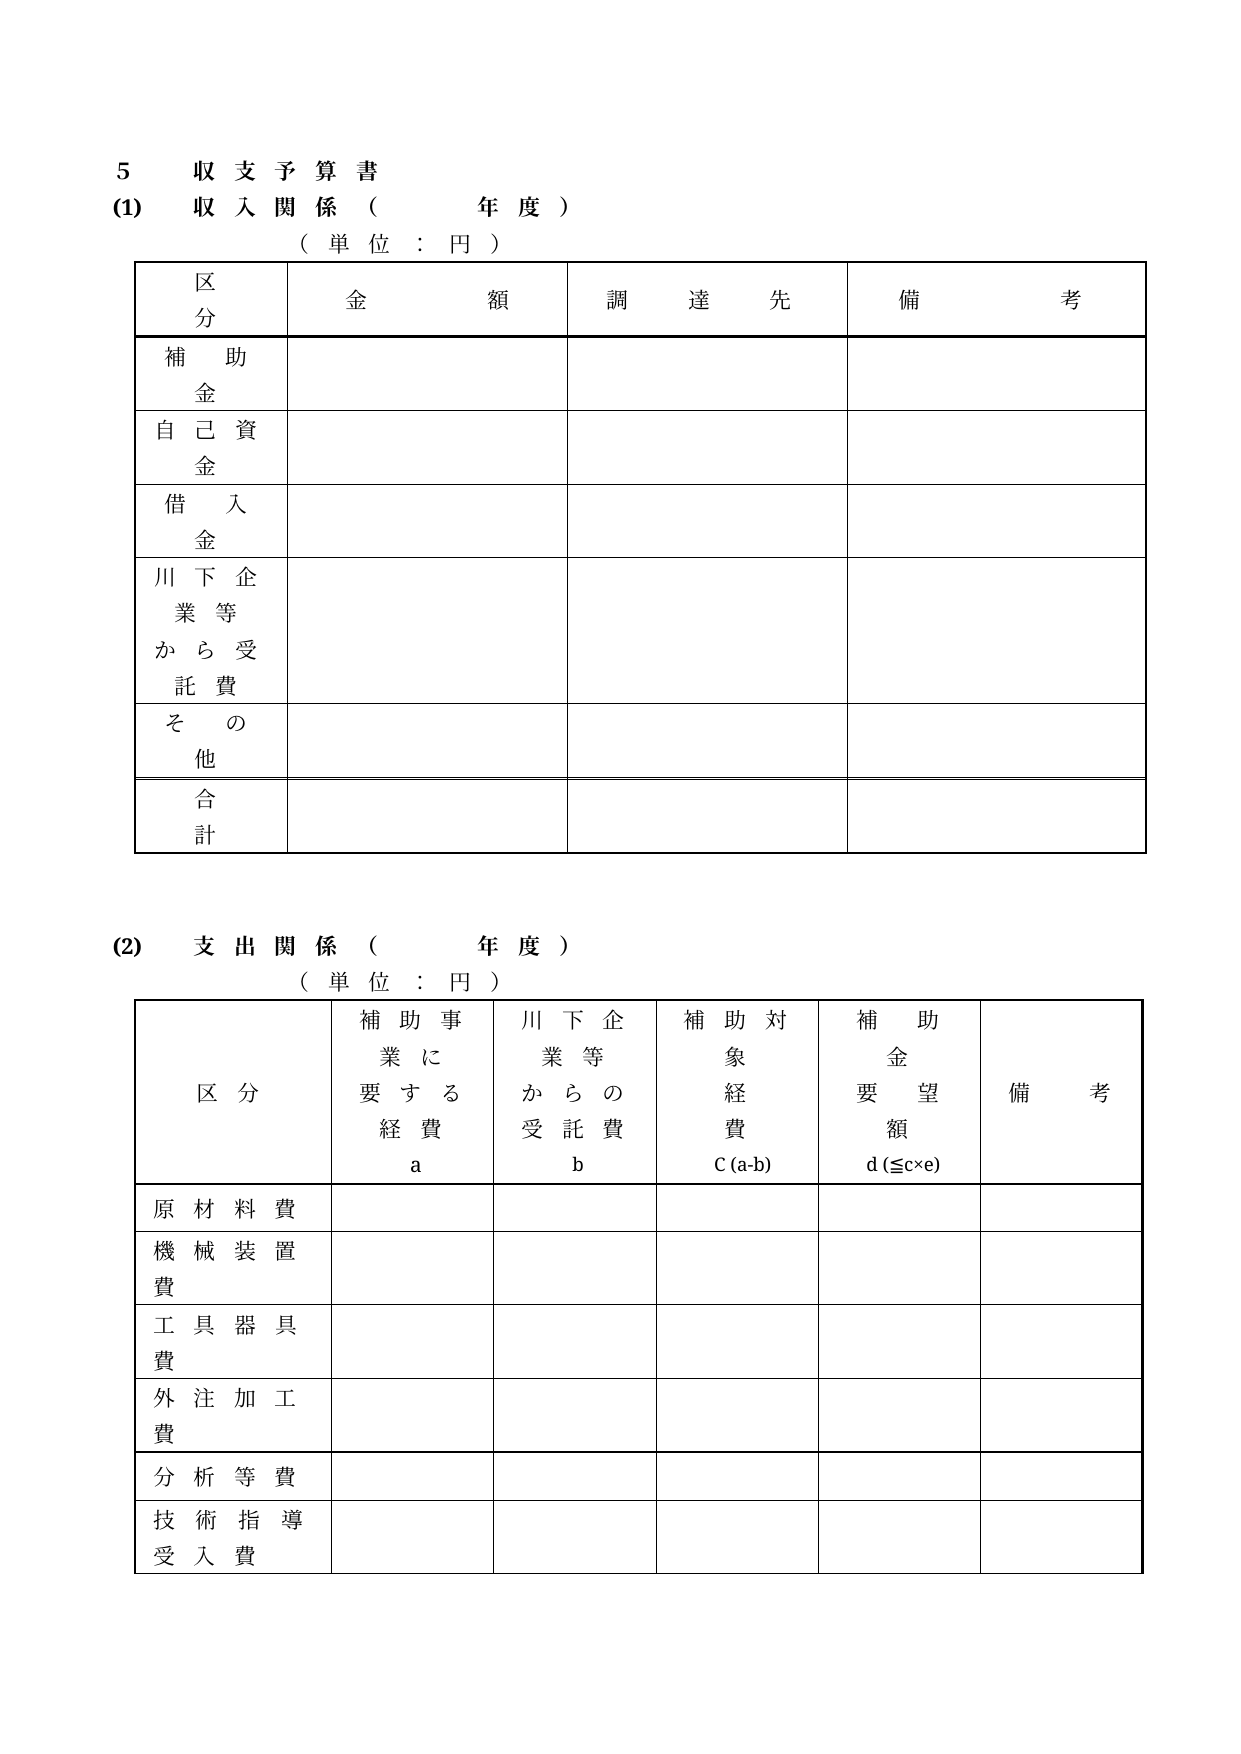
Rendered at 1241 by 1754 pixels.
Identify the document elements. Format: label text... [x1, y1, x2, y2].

table_cell 分析等費 [136, 1453, 331, 1500]
table_cell 補 助 金 [136, 338, 287, 410]
table_cell [981, 1453, 1141, 1500]
table_cell [848, 485, 1145, 557]
table_cell [494, 1379, 656, 1451]
table_cell [288, 558, 567, 703]
table_cell [657, 1305, 818, 1378]
table_cell [288, 485, 567, 557]
table_cell [494, 1305, 656, 1378]
table_cell [657, 1232, 818, 1304]
table_cell [981, 1501, 1141, 1573]
table_cell 外注加工費 [136, 1379, 331, 1451]
table_cell [848, 558, 1145, 703]
table_cell [568, 338, 847, 410]
table_cell [848, 780, 1145, 852]
table_cell [819, 1305, 980, 1378]
table_cell [568, 411, 847, 483]
table_cell そ の 他 [136, 704, 287, 777]
text (2) 支出関係（ 年度） （単位：円） [112, 927, 1128, 999]
table_cell [657, 1453, 818, 1500]
table_cell [981, 1305, 1141, 1378]
table_cell [494, 1501, 656, 1573]
table_cell [288, 411, 567, 483]
table_header 備 考 [981, 1001, 1141, 1183]
text (1) 収入関係（ 年度） （単位：円） [112, 188, 1128, 261]
table_cell [494, 1453, 656, 1500]
table_cell [657, 1185, 818, 1231]
table_cell 技術指導受入費 [136, 1501, 331, 1573]
table_cell 合 計 [136, 780, 287, 852]
table_cell [848, 338, 1145, 410]
table_cell [288, 338, 567, 410]
table_header 補助対象 経 費 C (a-b) [657, 1001, 818, 1183]
table_header 調 達 先 [568, 263, 847, 335]
table_cell [288, 704, 567, 777]
table_cell [981, 1185, 1141, 1231]
table_cell 原材料費 [136, 1185, 331, 1231]
table_header 金 額 [288, 263, 567, 335]
table_cell 借 入 金 [136, 485, 287, 557]
table_header 補助事業に 要する経費 a [332, 1001, 493, 1183]
table_cell [568, 558, 847, 703]
table_cell [568, 704, 847, 777]
table_header 区分 [136, 1001, 331, 1183]
table_cell [657, 1379, 818, 1451]
text ５ 収支予算書 [112, 152, 1128, 188]
table_cell [332, 1185, 493, 1231]
table_cell [332, 1305, 493, 1378]
table_cell [332, 1379, 493, 1451]
table_cell [657, 1501, 818, 1573]
table_cell [568, 780, 847, 852]
table_header 備 考 [848, 263, 1145, 335]
table_cell 工具器具費 [136, 1305, 331, 1378]
table_header 補 助 金 要 望 額 d (≦c×e) [819, 1001, 980, 1183]
table_cell [332, 1501, 493, 1573]
table_cell [981, 1232, 1141, 1304]
table_cell 機械装置費 [136, 1232, 331, 1304]
table_cell [819, 1501, 980, 1573]
table_cell 自己資金 [136, 411, 287, 483]
table_cell 川下企業等 から受託費 [136, 558, 287, 703]
table_cell [332, 1453, 493, 1500]
table_cell [568, 485, 847, 557]
table_header 川下企業等 からの受託費 b [494, 1001, 656, 1183]
table_cell [288, 780, 567, 852]
table_cell [494, 1185, 656, 1231]
table_cell [494, 1232, 656, 1304]
table_cell [981, 1379, 1141, 1451]
table_cell [848, 704, 1145, 777]
table_cell [819, 1453, 980, 1500]
table_cell [819, 1232, 980, 1304]
table_cell [819, 1379, 980, 1451]
table_cell [848, 411, 1145, 483]
table_header 区 分 [136, 263, 287, 335]
table_cell [819, 1185, 980, 1231]
table_cell [332, 1232, 493, 1304]
